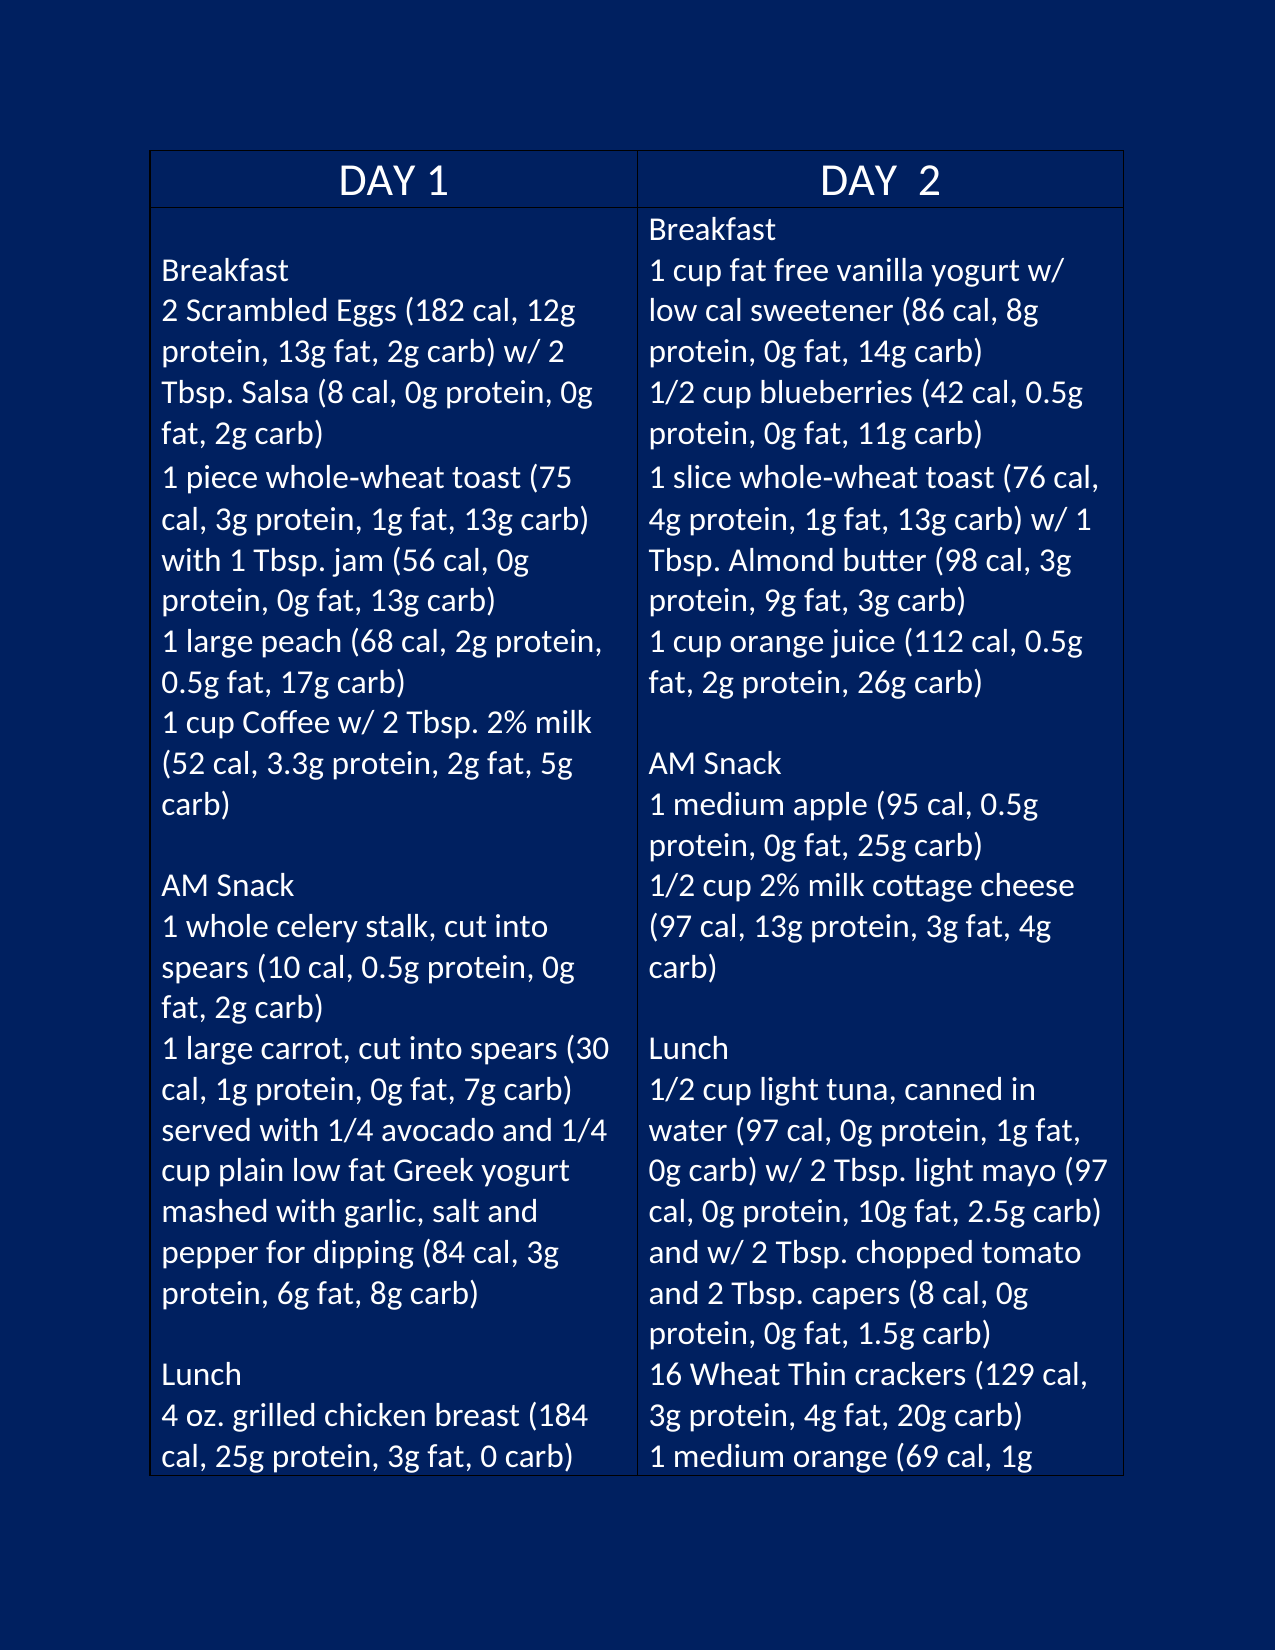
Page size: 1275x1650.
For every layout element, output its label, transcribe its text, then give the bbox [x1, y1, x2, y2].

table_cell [638, 208, 1123, 1475]
table_header DAY 2 [638, 151, 1123, 207]
table_header DAY 1 [151, 151, 637, 207]
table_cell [151, 208, 637, 1475]
